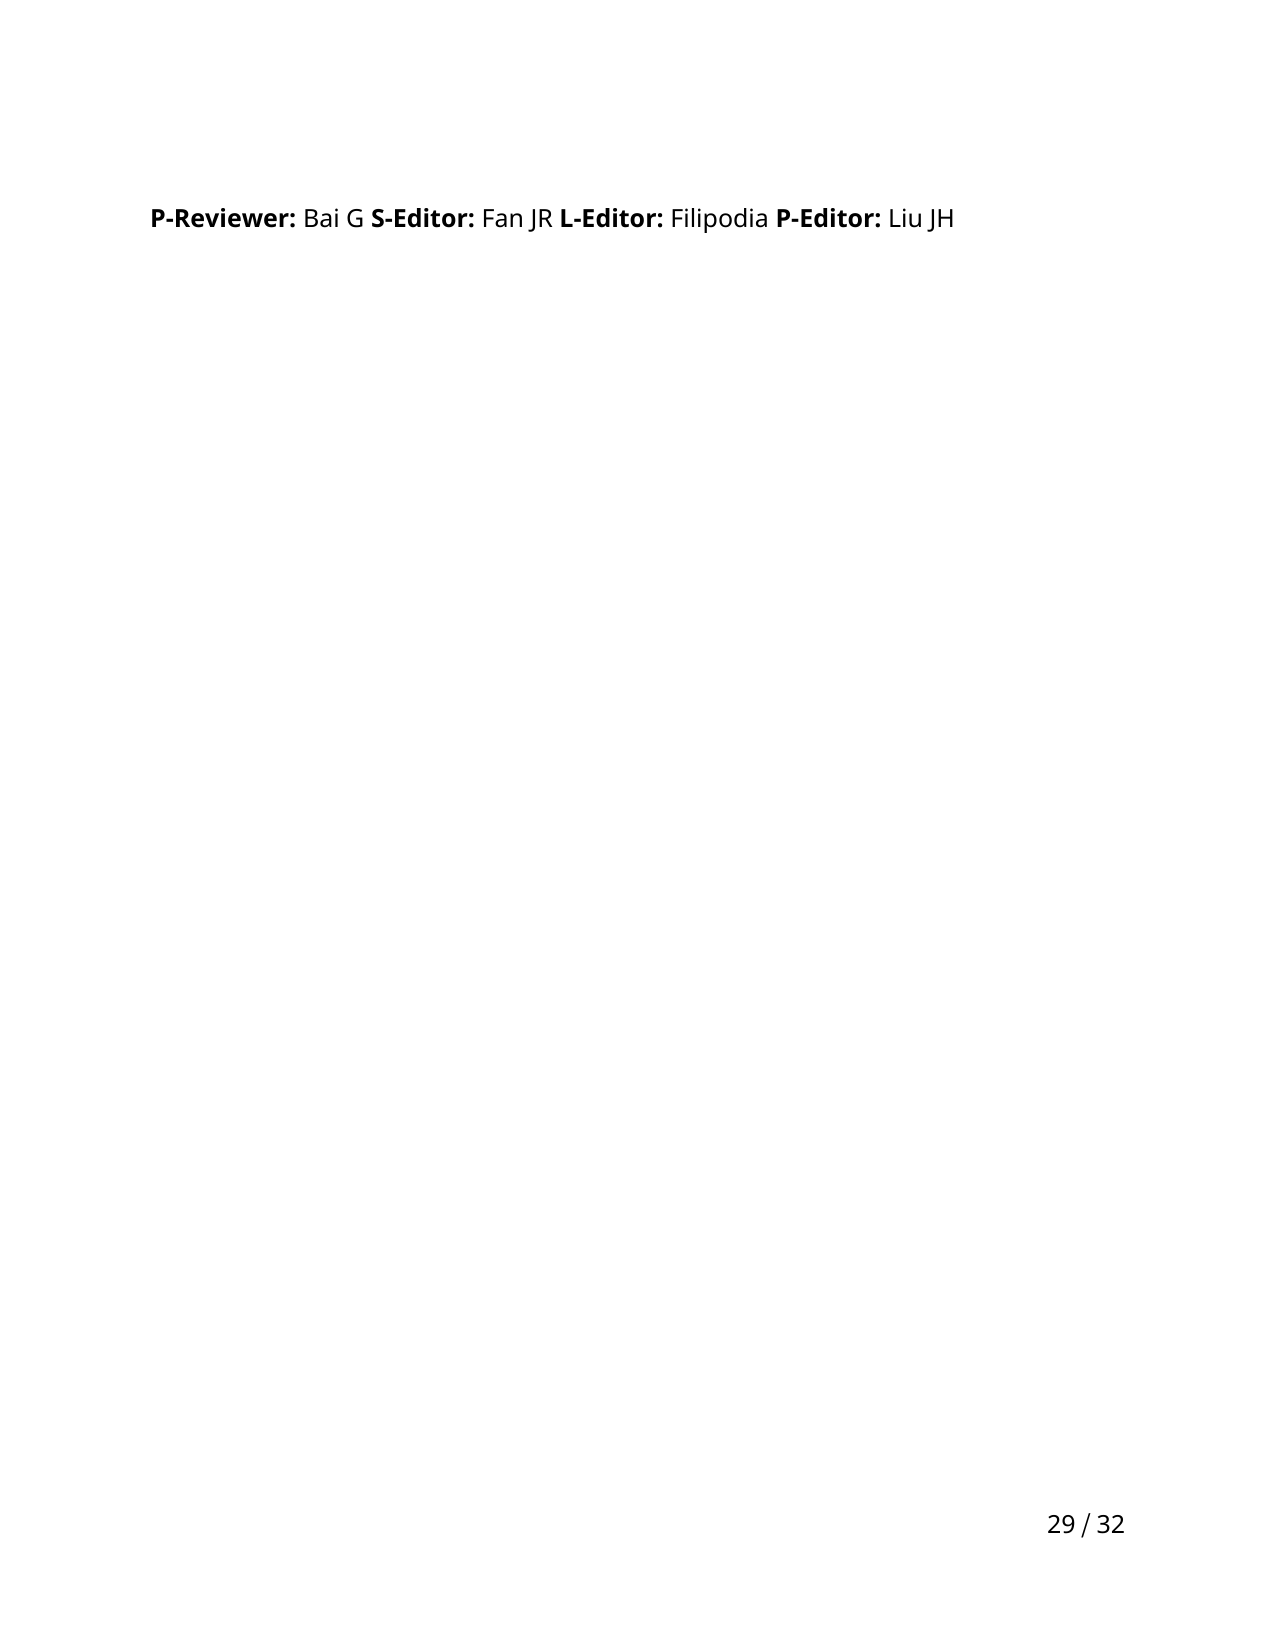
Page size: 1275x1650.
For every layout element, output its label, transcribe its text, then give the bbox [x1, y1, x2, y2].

text P-Reviewer: Bai G S-Editor: Fan JR L-Editor: Filipodia P-Editor: Liu JH [150, 201, 1125, 235]
